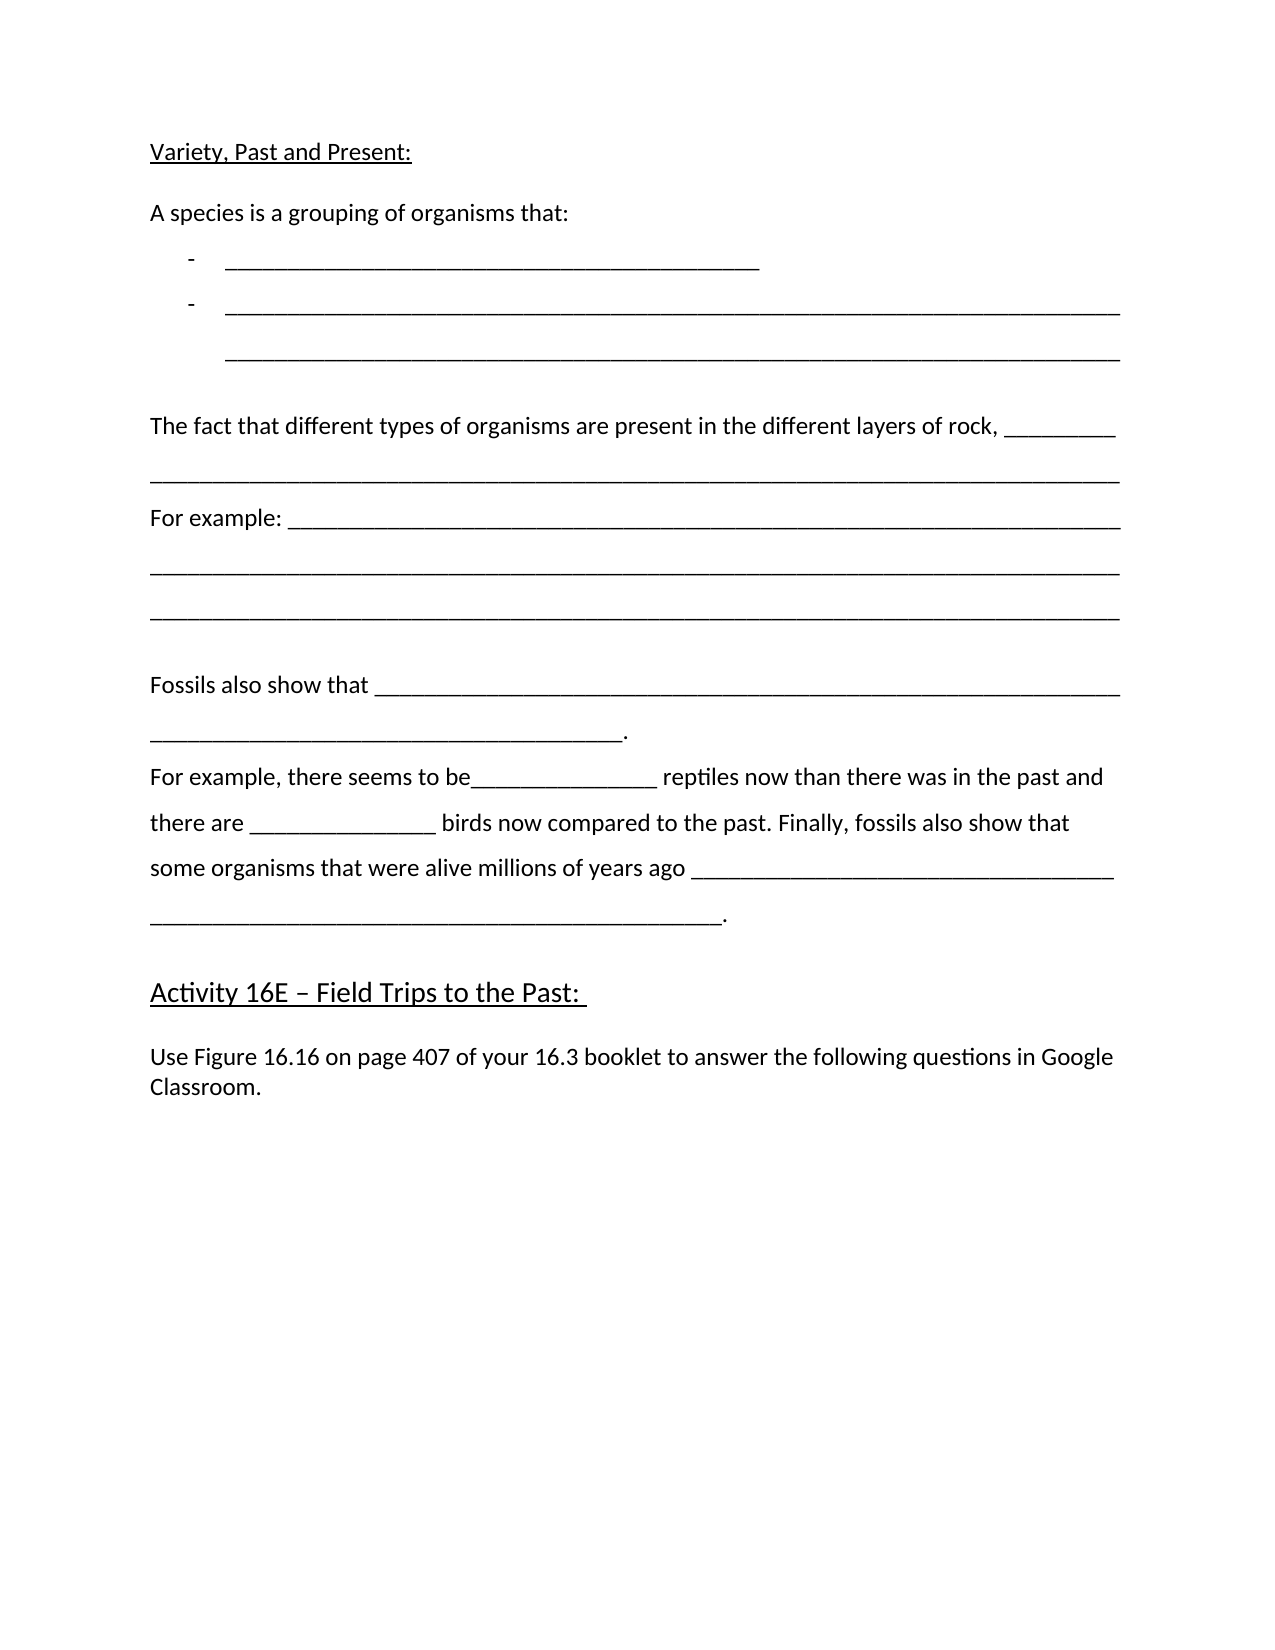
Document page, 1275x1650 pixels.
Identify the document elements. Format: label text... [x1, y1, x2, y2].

text Use Figure 16.16 on page 407 of your 16.3 booklet to answer the following questions in Google Classroom. [150, 1041, 1125, 1102]
text Fossils also show that ____________________________________________________________ [150, 670, 1125, 700]
text A species is a grouping of organisms that: [150, 197, 1125, 228]
text ____________________________________________________________________________________________________________________________________________________________ [150, 548, 1125, 624]
text The fact that different types of organisms are present in the different layers of rock, _________ [150, 411, 1125, 441]
text For example: ___________________________________________________________________ [150, 502, 1125, 532]
list ________________________________________________________________________________________________________________________________________________ [187, 288, 1125, 365]
text ______________________________________________. [150, 898, 1125, 929]
text Activity 16E – Field Trips to the Past: [150, 974, 1125, 1010]
text ______________________________________________________________________________ [150, 456, 1125, 487]
text Variety, Past and Present: [150, 136, 1125, 167]
list ___________________________________________ [187, 243, 1125, 273]
text For example, there seems to be_______________ reptiles now than there was in the past and there are _______________ birds now compared to the past. Finally, fossils also show that some organisms that were alive millions of years ago __________________________________ [150, 761, 1125, 883]
text ______________________________________. [150, 715, 1125, 746]
